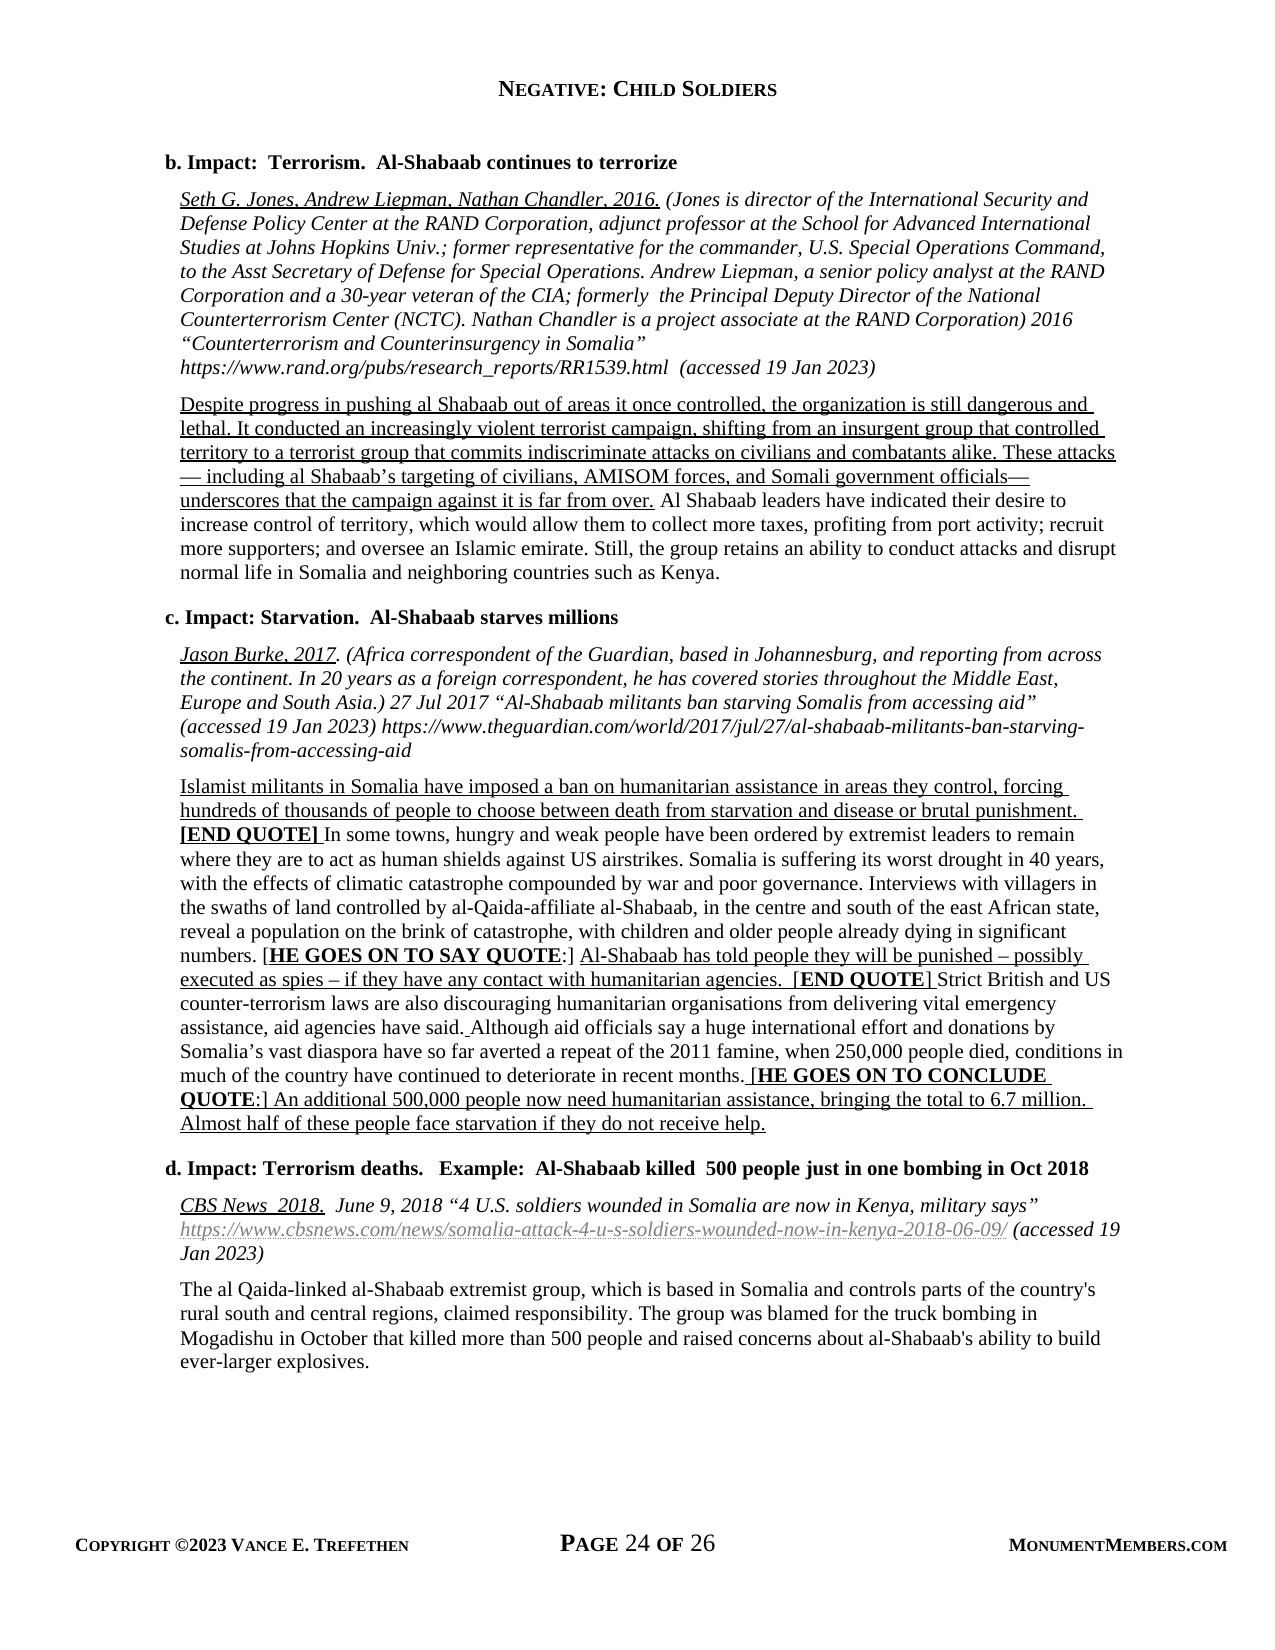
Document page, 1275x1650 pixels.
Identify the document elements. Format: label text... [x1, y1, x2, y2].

text Jason Burke, 2017. (Africa correspondent of the Guardian, based in Johannesburg, and reporting from across the continent. In 20 years as a foreign correspondent, he has covered stories throughout the Middle East, Europe and South Asia.) 27 Jul 2017 “Al-Shabaab militants ban starving Somalis from accessing aid” (accessed 19 Jan 2023) https://www.theguardian.com/world/2017/jul/27/al-shabaab-militants-ban-starving-somalis-from-accessing-aid [180, 641, 1125, 762]
text Islamist militants in Somalia have imposed a ban on humanitarian assistance in areas they control, forcing hundreds of thousands of people to choose between death from starvation and disease or brutal punishment. [END QUOTE] In some towns, hungry and weak people have been ordered by extremist leaders to remain where they are to act as human shields against US airstrikes. Somalia is suffering its worst drought in 40 years, with the effects of climatic catastrophe compounded by war and poor governance. Interviews with villagers in the swaths of land controlled by al-Qaida-affiliate al-Shabaab, in the centre and south of the east African state, reveal a population on the brink of catastrophe, with children and older people already dying in significant numbers. [HE GOES ON TO SAY QUOTE:] Al-Shabaab has told people they will be punished – possibly executed as spies – if they have any contact with humanitarian agencies. [END QUOTE] Strict British and US counter-terrorism laws are also discouraging humanitarian organisations from delivering vital emergency assistance, aid agencies have said. Although aid officials say a huge international effort and donations by Somalia’s vast diaspora have so far averted a repeat of the 2011 famine, when 250,000 people died, conditions in much of the country have continued to deteriorate in recent months. [HE GOES ON TO CONCLUDE QUOTE:] An additional 500,000 people now need humanitarian assistance, bringing the total to 6.7 million. Almost half of these people face starvation if they do not receive help. [180, 774, 1125, 1135]
text Despite progress in pushing al Shabaab out of areas it once controlled, the organization is still dangerous and lethal. It conducted an increasingly violent terrorist campaign, shifting from an insurgent group that controlled territory to a terrorist group that commits indiscriminate attacks on civilians and combatants alike. These attacks— including al Shabaab’s targeting of civilians, AMISOM forces, and Somali government officials—underscores that the campaign against it is far from over. Al Shabaab leaders have indicated their desire to increase control of territory, which would allow them to collect more taxes, profiting from port activity; recruit more supporters; and oversee an Islamic emirate. Still, the group retains an ability to conduct attacks and disrupt normal life in Somalia and neighboring countries such as Kenya. [180, 392, 1125, 584]
text c. Impact: Starvation. Al-Shabaab starves millions [165, 605, 1125, 629]
text d. Impact: Terrorism deaths. Example: Al-Shabaab killed 500 people just in one bombing in Oct 2018 [165, 1156, 1125, 1180]
text b. Impact: Terrorism. Al-Shabaab continues to terrorize [165, 150, 1125, 174]
text The al Qaida-linked al-Shabaab extremist group, which is based in Somalia and controls parts of the country's rural south and central regions, claimed responsibility. The group was blamed for the truck bombing in Mogadishu in October that killed more than 500 people and raised concerns about al-Shabaab's ability to build ever-larger explosives. [180, 1277, 1125, 1373]
text Seth G. Jones, Andrew Liepman, Nathan Chandler, 2016. (Jones is director of the International Security and Defense Policy Center at the RAND Corporation, adjunct professor at the School for Advanced International Studies at Johns Hopkins Univ.; former representative for the commander, U.S. Special Operations Command, to the Asst Secretary of Defense for Special Operations. Andrew Liepman, a senior policy analyst at the RAND Corporation and a 30-year veteran of the CIA; formerly the Principal Deputy Director of the National Counterterrorism Center (NCTC). Nathan Chandler is a project associate at the RAND Corporation) 2016 “Counterterrorism and Counterinsurgency in Somalia” https://www.rand.org/pubs/research_reports/RR1539.html (accessed 19 Jan 2023) [180, 187, 1125, 379]
text CBS News 2018. June 9, 2018 “4 U.S. soldiers wounded in Somalia are now in Kenya, military says” https://www.cbsnews.com/news/somalia-attack-4-u-s-soldiers-wounded-now-in-kenya-2018-06-09/ (accessed 19 Jan 2023) [180, 1193, 1125, 1265]
